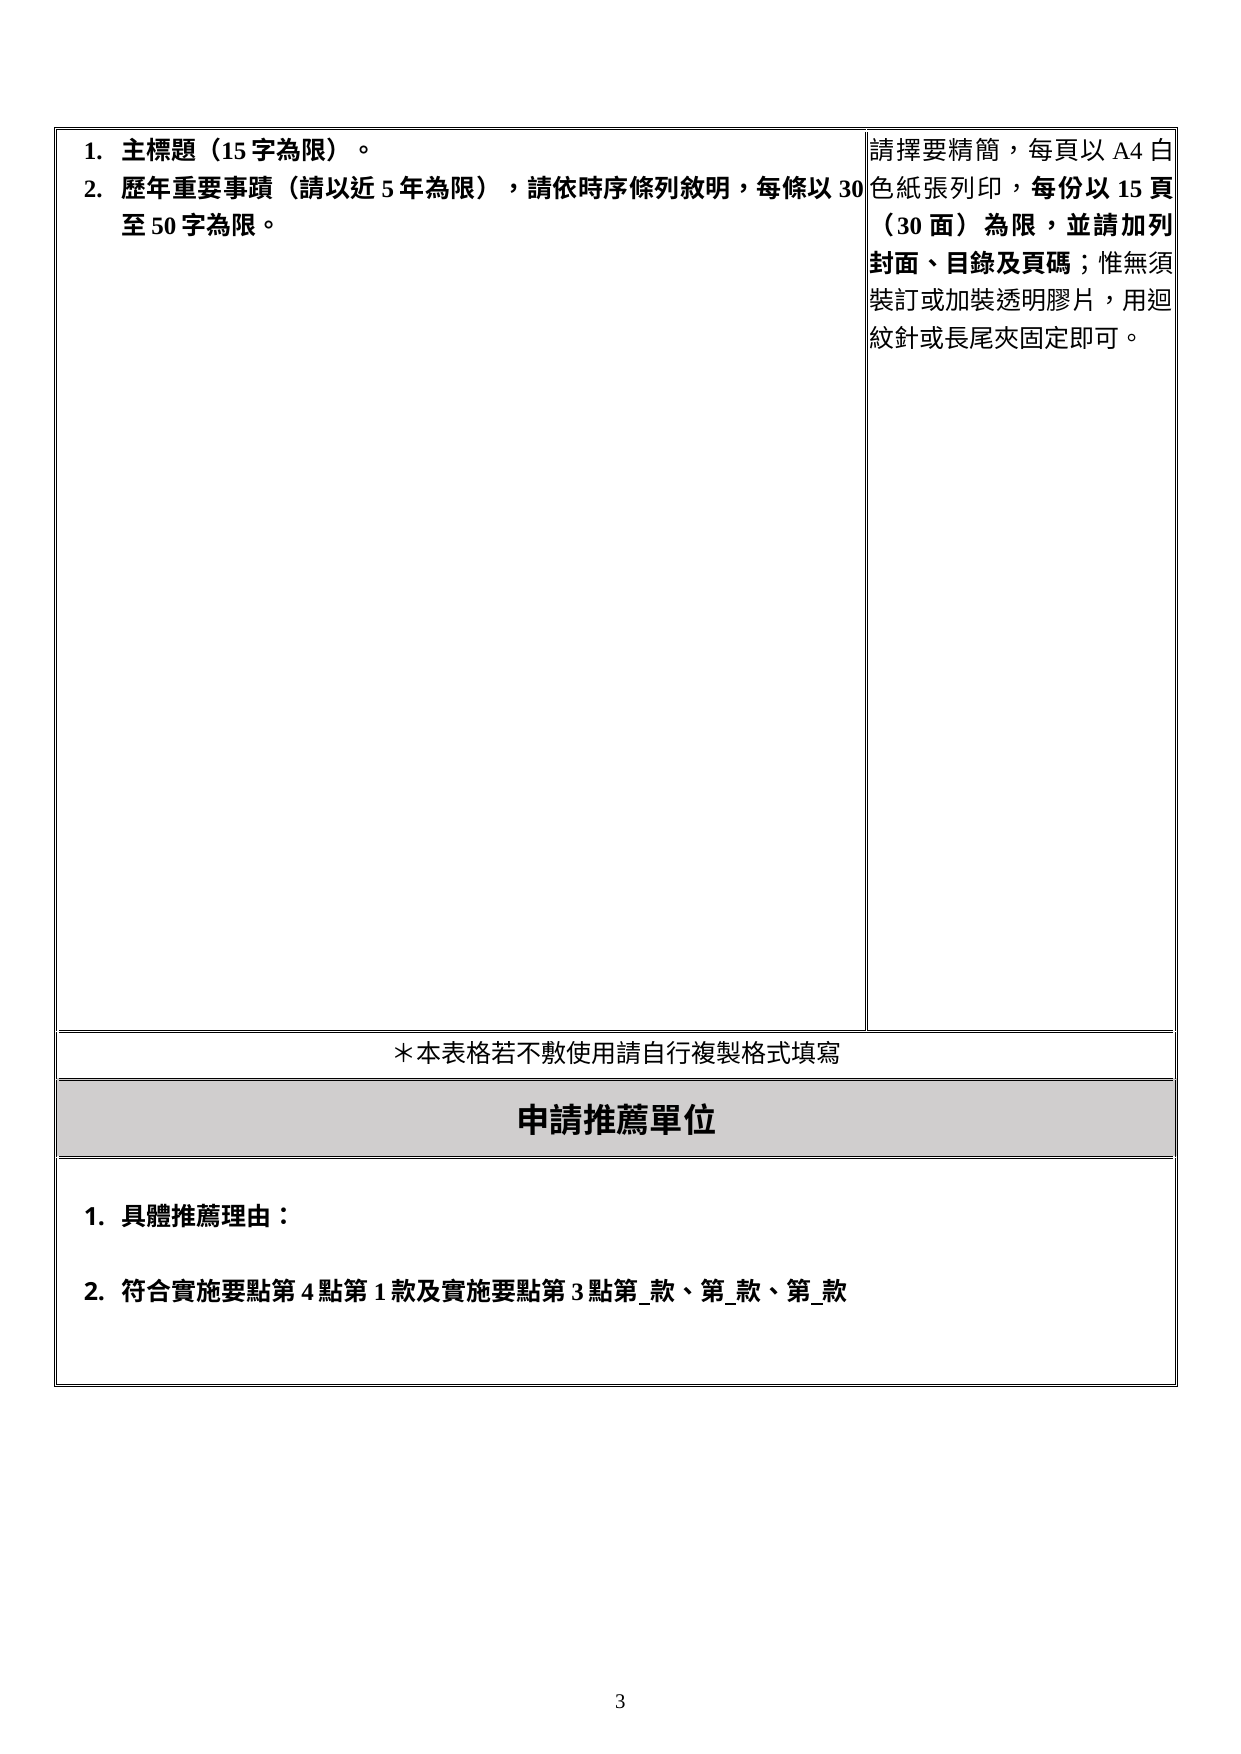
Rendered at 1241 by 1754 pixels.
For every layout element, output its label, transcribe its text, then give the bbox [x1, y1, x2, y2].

table_cell 具體推薦理由： 符合實施要點第4點第1款及實施要點第3點第 款、第 款、第 款 [57, 1156, 1175, 1384]
table_cell ＊本表格若不敷使用請自行複製格式填寫 [56, 1030, 1177, 1077]
table_cell 主標題（15字為限）。 歷年重要事蹟（請以近5年為限），請依時序條列敘明，每條以30至50字為限。 [56, 128, 867, 1030]
table_cell 請擇要精簡，每頁以A4白色紙張列印，每份以15頁（30面）為限，並請加列封面、目錄及頁碼；惟無須裝訂或加裝透明膠片，用迴紋針或長尾夾固定即可。 [867, 130, 1175, 1030]
table_cell 申請推薦單位 [57, 1078, 1175, 1156]
